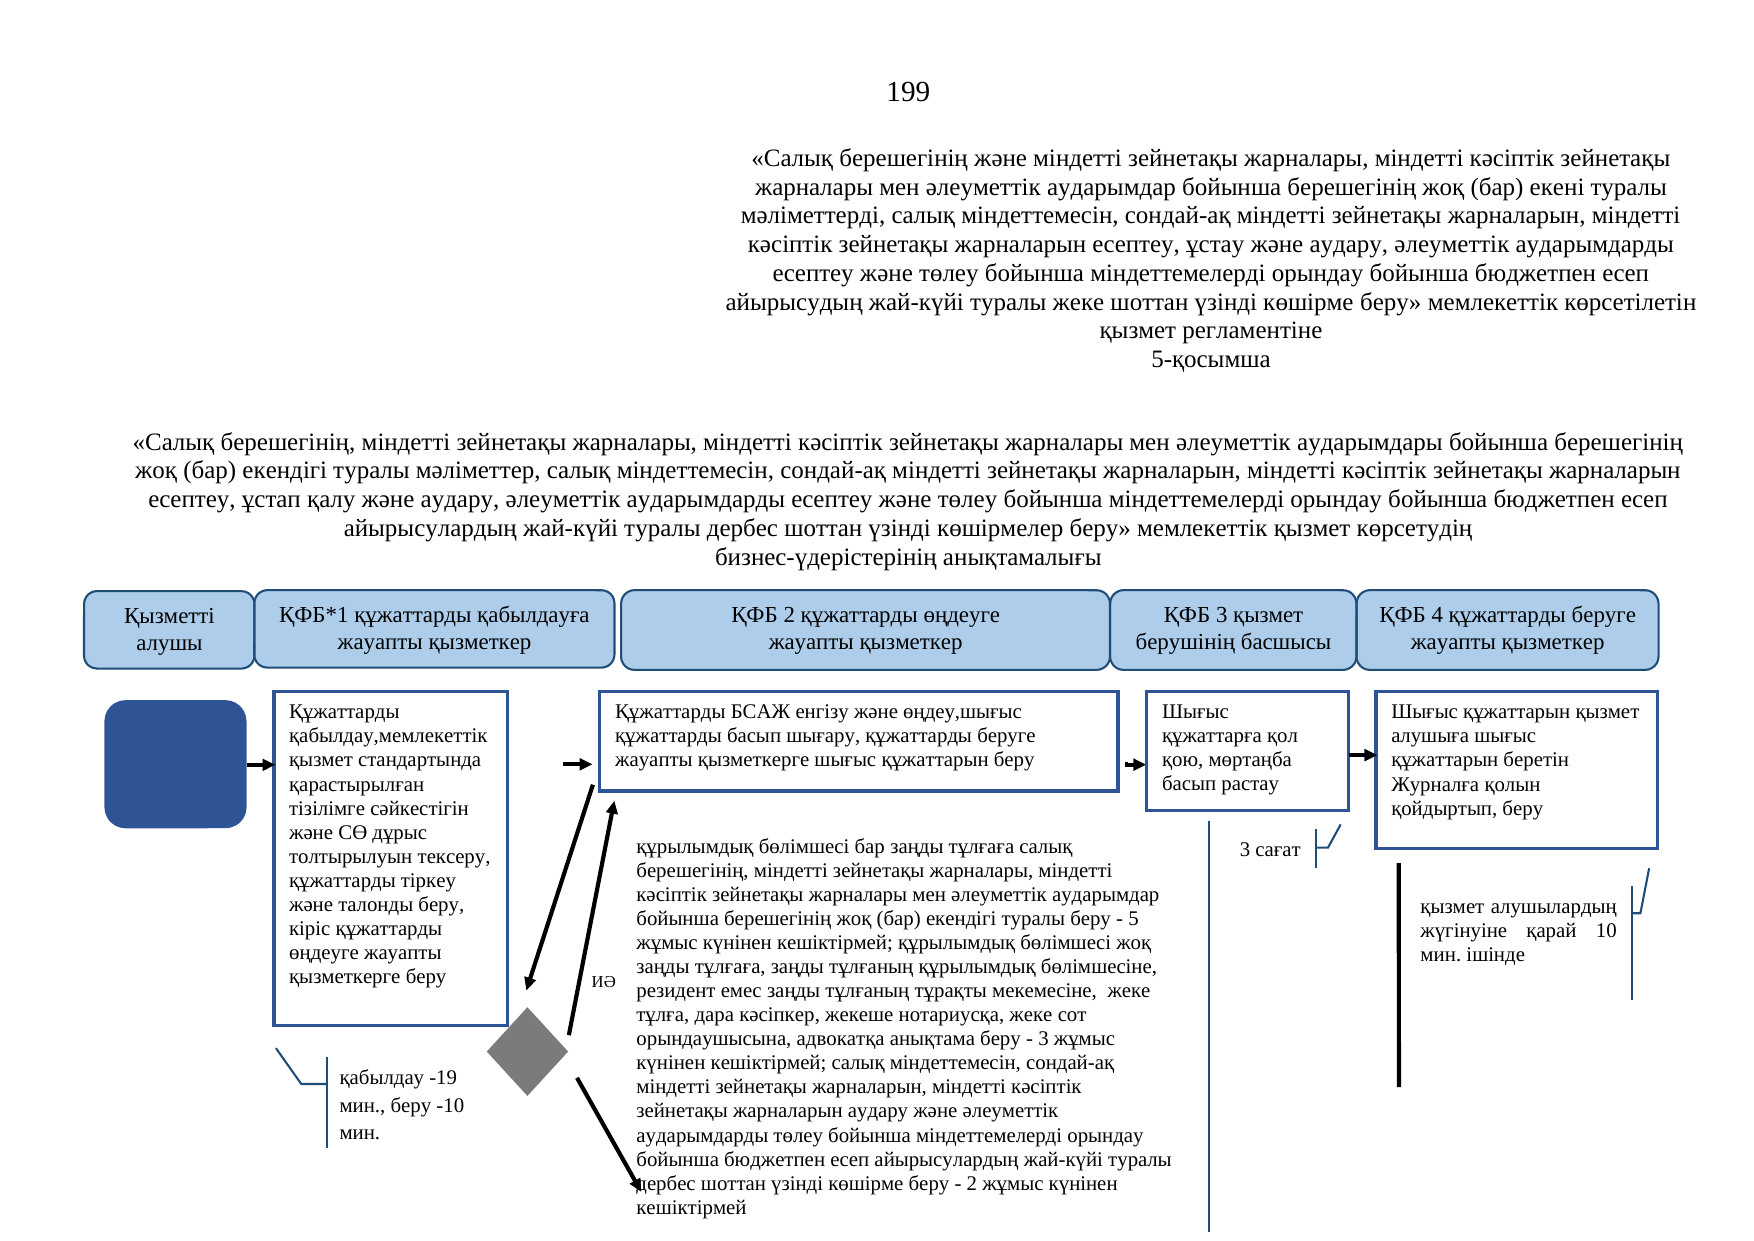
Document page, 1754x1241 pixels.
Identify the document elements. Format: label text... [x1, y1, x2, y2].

text 5-қосымша [723, 344, 1698, 373]
text «Салық берешегінің және міндетті зейнетақы жарналары, міндетті кәсіптік зейнетақы жарналары мен әлеуметтік аударымдар бойынша берешегінің жоқ (бар) екені туралы мәліметтерді, салық міндеттемесін, сондай-ақ міндетті зейнетақы жарналарын, міндетті кәсіптік зейнетақы жарналарын есептеу, ұстау және аудару, әлеуметтік аударымдарды есептеу және төлеу бойынша міндеттемелерді орындау бойынша бюджетпен есеп айырысудың жай-күйі туралы жеке шоттан үзінді көшірме беру» мемлекеттік көрсетілетін қызмет регламентіне [723, 143, 1698, 344]
text «Салық берешегінің, міндетті зейнетақы жарналары, міндетті кәсіптік зейнетақы жарналары мен әлеуметтік аударымдары бойынша берешегінің жоқ (бар) екендігі туралы мәліметтер, салық міндеттемесін, сондай-ақ міндетті зейнетақы жарналарын, міндетті кәсіптік зейнетақы жарналарын есептеу, ұстап қалу және аудару, әлеуметтік аударымдарды есептеу және төлеу бойынша міндеттемелерді орындау бойынша бюджетпен есеп айырысулардың жай-күйі туралы дербес шоттан үзінді көшірмелер беру» мемлекеттік қызмет көрсетудің [118, 427, 1698, 542]
text бизнес-үдерістерінің анықтамалығы [118, 542, 1698, 571]
